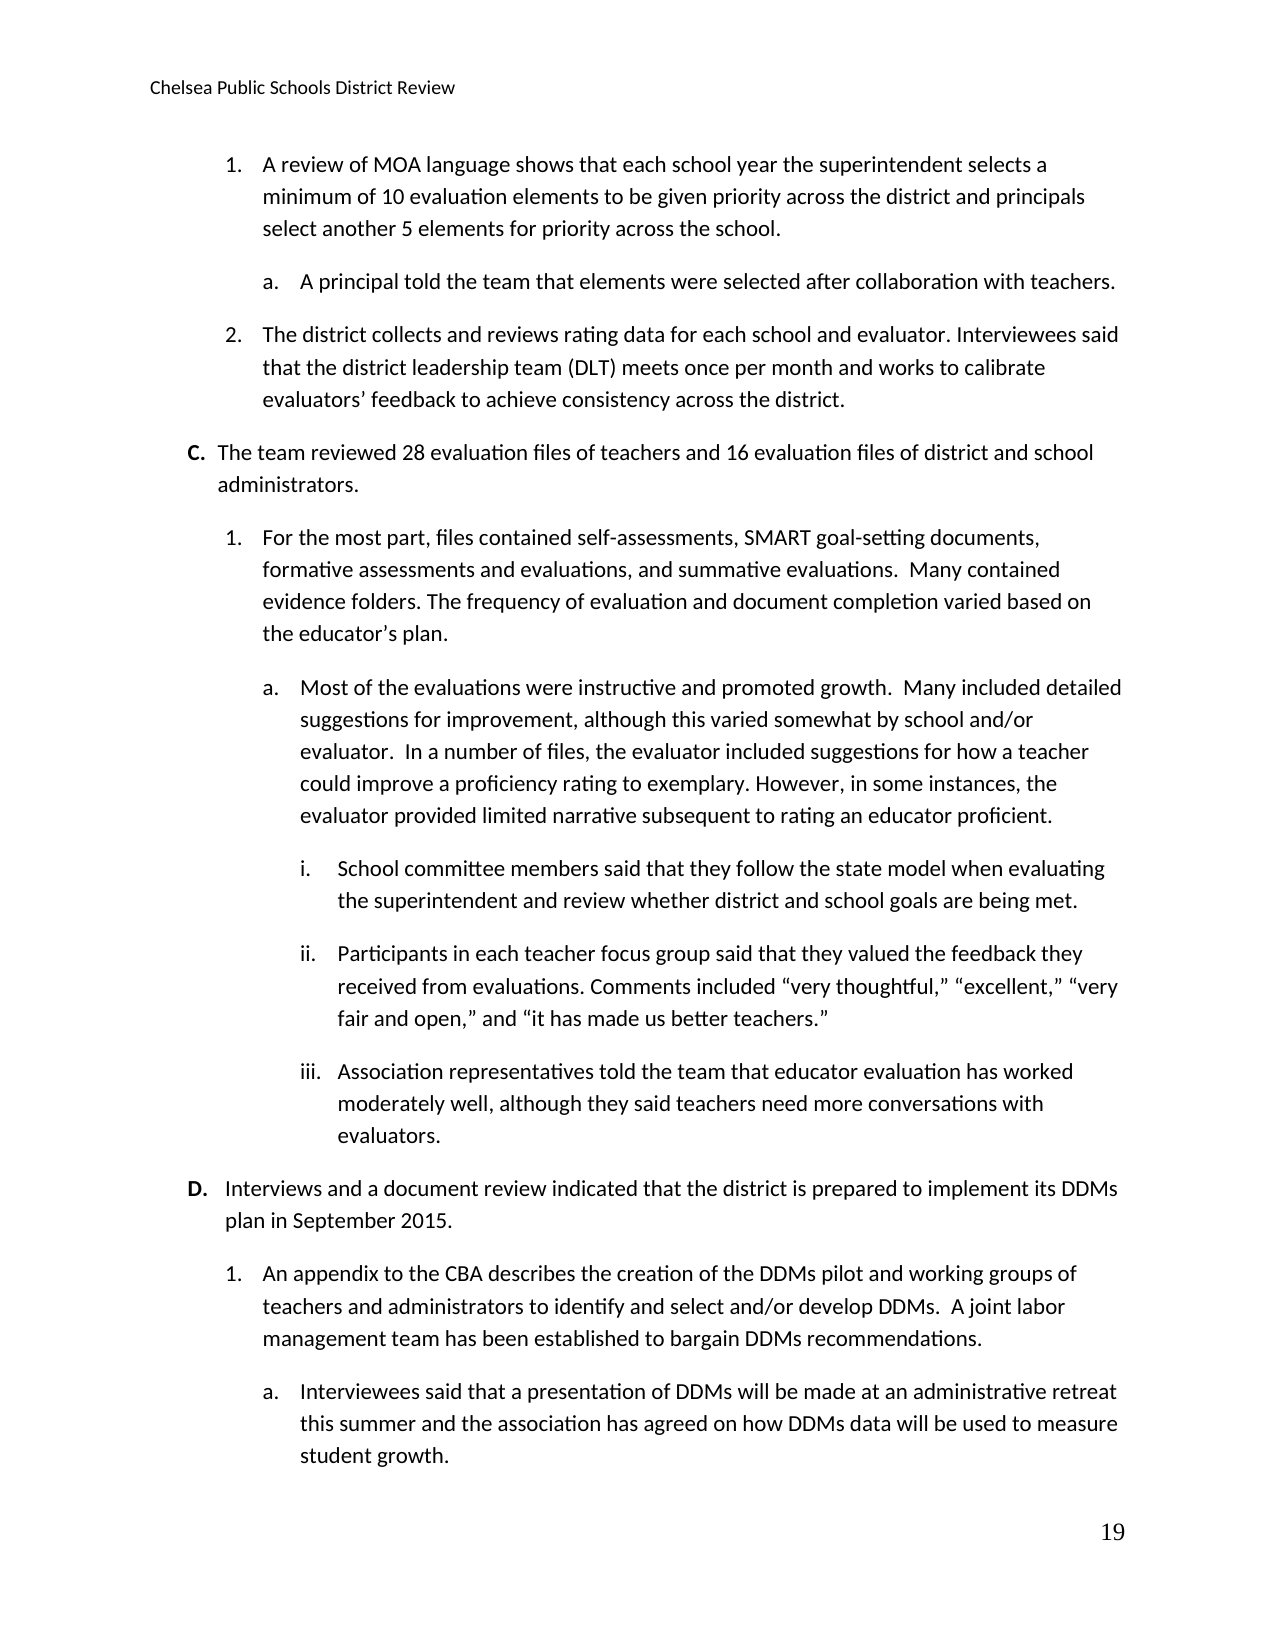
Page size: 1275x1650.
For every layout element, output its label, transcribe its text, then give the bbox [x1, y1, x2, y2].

list Participants in each teacher focus group said that they valued the feedback they received from evaluations. Comments included “very thoughtful,” “excellent,” “very fair and open,” and “it has made us better teachers.” [300, 939, 1125, 1032]
list For the most part, files contained self-assessments, SMART goal-setting documents, formative assessments and evaluations, and summative evaluations. Many contained evidence folders. The frequency of evaluation and document completion varied based on the educator’s plan. [225, 523, 1125, 648]
text C. The team reviewed 28 evaluation files of teachers and 16 evaluation files of district and school administrators. [150, 438, 1125, 498]
text 1. An appendix to the CBA describes the creation of the DDMs pilot and working groups of teachers and administrators to identify and select and/or develop DDMs. A joint labor management team has been established to bargain DDMs recommendations. [150, 1259, 1125, 1352]
text 2. The district collects and reviews rating data for each school and evaluator. Interviewees said that the district leadership team (DLT) meets once per month and works to calibrate evaluators’ feedback to achieve consistency across the district. [150, 320, 1125, 413]
text a. A principal told the team that elements were selected after collaboration with teachers. [150, 267, 1125, 295]
text a. Interviewees said that a presentation of DDMs will be made at an administrative retreat this summer and the association has agreed on how DDMs data will be used to measure student growth. [150, 1377, 1125, 1469]
text 1. A review of MOA language shows that each school year the superintendent selects a minimum of 10 evaluation elements to be given priority across the district and principals select another 5 elements for priority across the school. [150, 150, 1125, 242]
text D. Interviews and a document review indicated that the district is prepared to implement its DDMs plan in September 2015. [150, 1174, 1125, 1234]
list Most of the evaluations were instructive and promoted growth. Many included detailed suggestions for improvement, although this varied somewhat by school and/or evaluator. In a number of files, the evaluator included suggestions for how a teacher could improve a proficiency rating to exemplary. However, in some instances, the evaluator provided limited narrative subsequent to rating an educator proficient. [262, 673, 1125, 829]
list Association representatives told the team that educator evaluation has worked moderately well, although they said teachers need more conversations with evaluators. [300, 1057, 1125, 1149]
list School committee members said that they follow the state model when evaluating the superintendent and review whether district and school goals are being met. [300, 854, 1125, 914]
